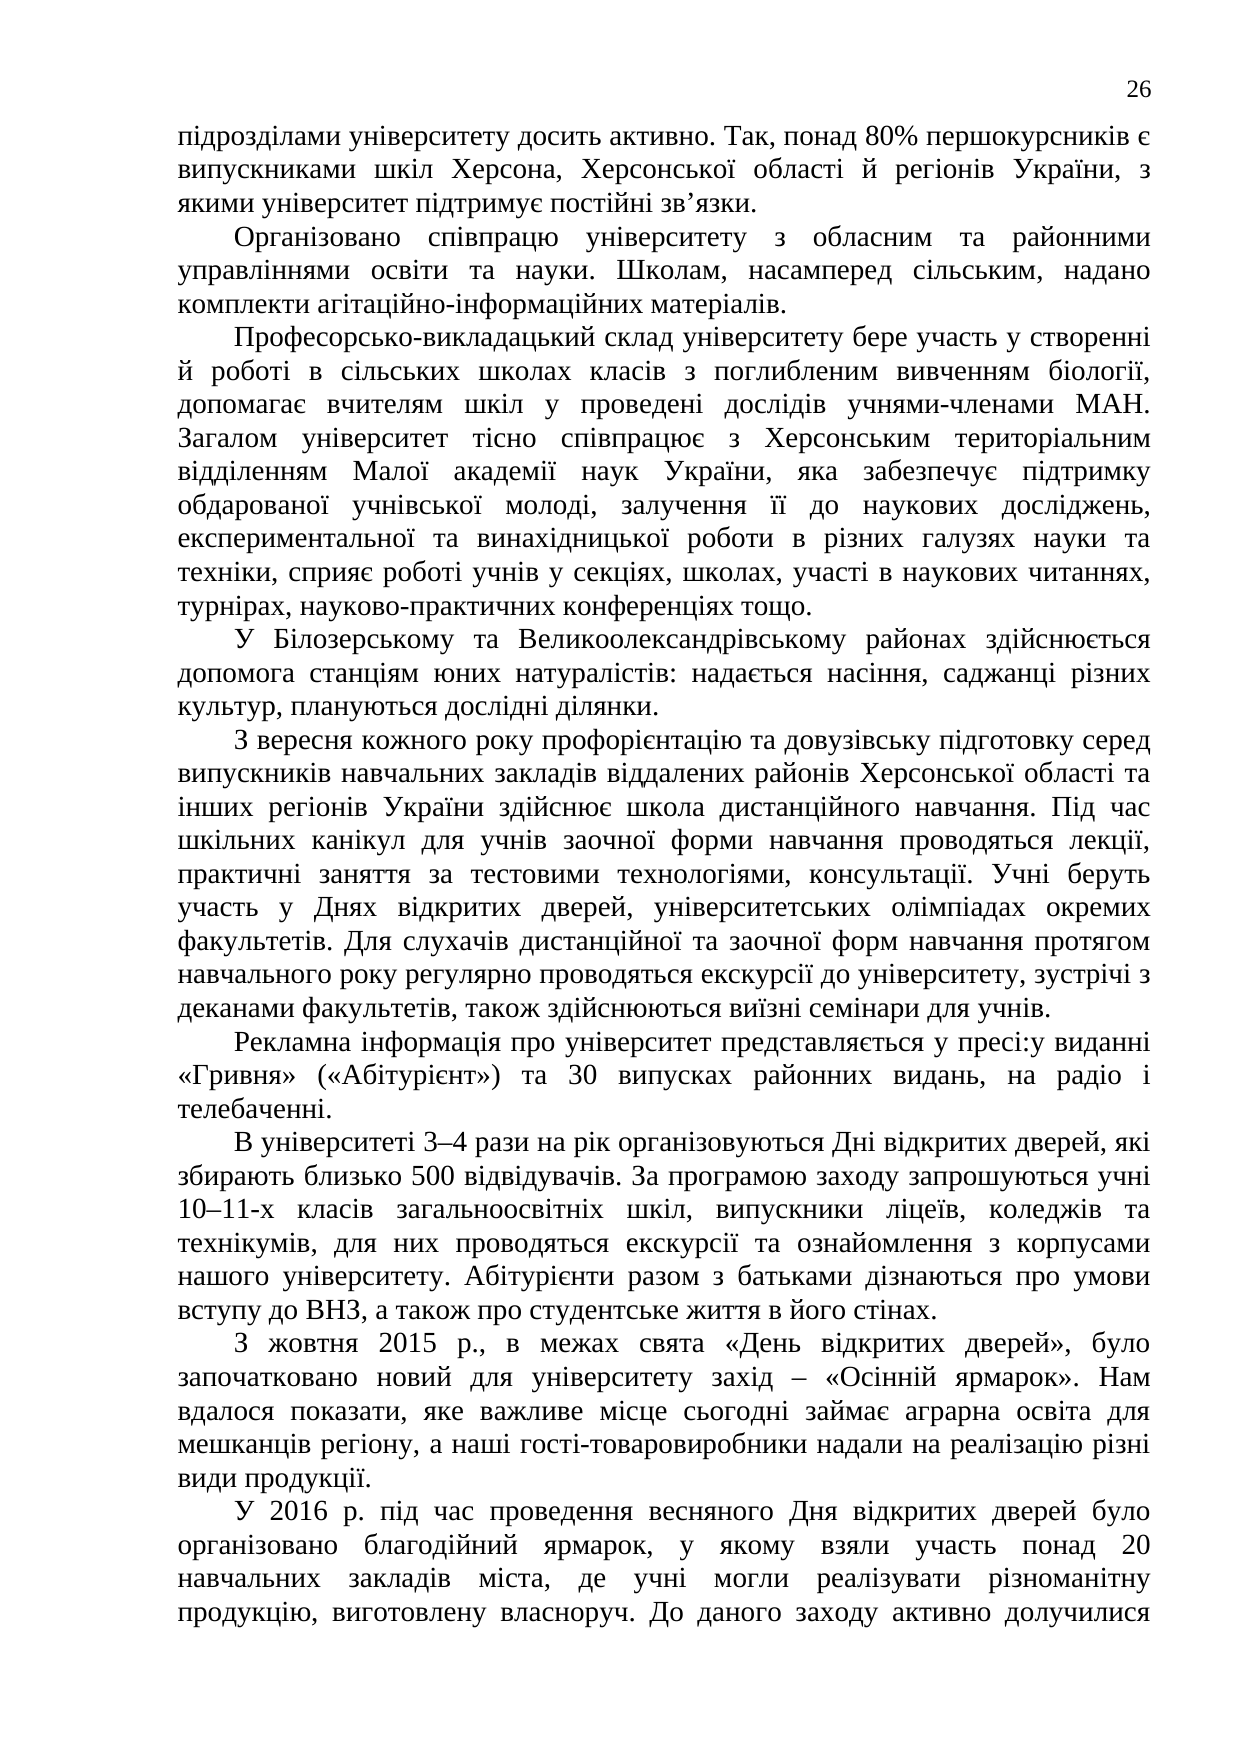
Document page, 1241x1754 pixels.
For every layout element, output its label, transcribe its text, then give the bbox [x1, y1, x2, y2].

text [177, 1493, 1152, 1627]
text Організовано співпрацю університету з обласним та районними управліннями освіти та науки. Школам, насамперед сільським, надано комплекти агітаційно-інформаційних матеріалів. [177, 219, 1152, 319]
text З жовтня 2015 р., в межах свята «День відкритих дверей», було започатковано новий для університету захід – «Осінній ярмарок». Нам вдалося показати, яке важливе місце сьогодні займає аграрна освіта для мешканців регіону, а наші гості-товаровиробники надали на реалізацію різні види продукції. [177, 1326, 1152, 1493]
text У Білозерському та Великоолександрівському районах здійснюється допомога станціям юних натуралістів: надається насіння, саджанці різних культур, плануються дослідні ділянки. [177, 621, 1152, 722]
text З вересня кожного року профорієнтацію та довузівську підготовку серед випускників навчальних закладів віддалених районів Херсонської області та інших регіонів України здійснює школа дистанційного навчання. Під час шкільних канікул для учнів заочної форми навчання проводяться лекції, практичні заняття за тестовими технологіями, консультації. Учні беруть участь у Днях відкритих дверей, університетських олімпіадах окремих факультетів. Для слухачів дистанційної та заочної форм навчання протягом навчального року регулярно проводяться екскурсії до університету, зустрічі з деканами факультетів, також здійснюються виїзні семінари для учнів. [177, 722, 1152, 1024]
text Професорсько-викладацький склад університету бере участь у створенні й роботі в сільських школах класів з поглибленим вивченням біології, допомагає вчителям шкіл у проведені дослідів учнями-членами МАН. Загалом університет тісно співпрацює з Херсонським територіальним відділенням Малої академії наук України, яка забезпечує підтримку обдарованої учнівської молоді, залучення її до наукових досліджень, експериментальної та винахідницької роботи в різних галузях науки та техніки, сприяє роботі учнів у секціях, школах, участі в наукових читаннях, турнірах, науково-практичних конференціях тощо. [177, 319, 1152, 621]
text Рекламна інформація про університет представляється у пресі:у виданні «Гривня» («Абітурієнт») та 30 випусках районних видань, на радіо і телебаченні. [177, 1024, 1152, 1124]
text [177, 118, 1152, 219]
text В університеті 3–4 рази на рік організовуються Дні відкритих дверей, які збирають близько 500 відвідувачів. За програмою заходу запрошуються учні 10–11-х класів загальноосвітніх шкіл, випускники ліцеїв, коледжів та технікумів, для них проводяться екскурсії та ознайомлення з корпусами нашого університету. Абітурієнти разом з батьками дізнаються про умови вступу до ВНЗ, а також про студентське життя в його стінах. [177, 1124, 1152, 1326]
